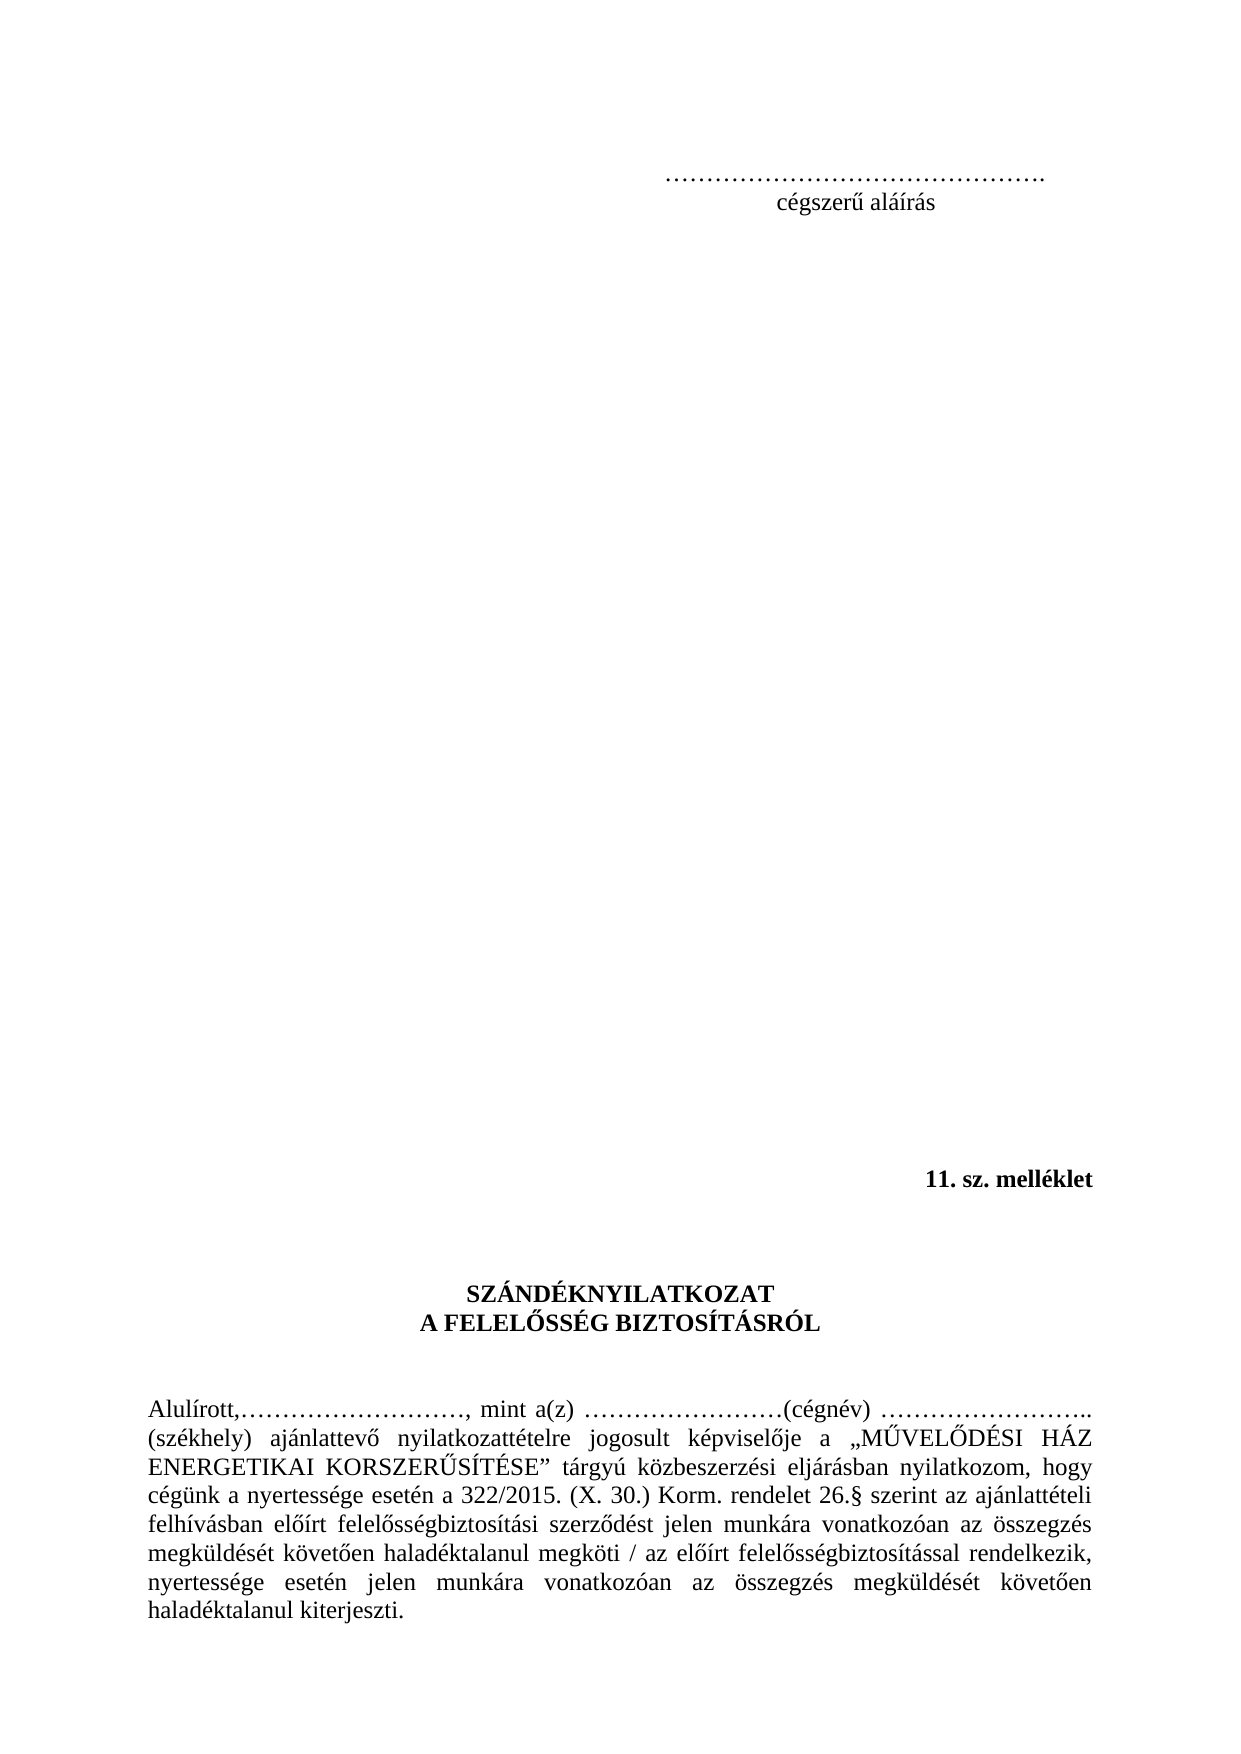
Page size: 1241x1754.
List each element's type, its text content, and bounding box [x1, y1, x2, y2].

text 11. sz. melléklet [148, 1164, 1093, 1193]
text cégszerű aláírás [664, 187, 1093, 215]
text SZÁNDÉKNYILATKOZAT [148, 1279, 1093, 1308]
text Alulírott,………………………, mint a(z) ……………………(cégnév) ……………………..(székhely) ajánlattevő nyilatkozattételre jogosult képviselője a „Művelődési Ház energetikai korszerűsítése” tárgyú közbeszerzési eljárásban nyilatkozom, hogy cégünk a nyertessége esetén a 322/2015. (X. 30.) Korm. rendelet 26.§ szerint az ajánlattételi felhívásban előírt felelősségbiztosítási szerződést jelen munkára vonatkozóan az összegzés megküldését követően haladéktalanul megköti / az előírt felelősségbiztosítással rendelkezik, nyertessége esetén jelen munkára vonatkozóan az összegzés megküldését követően haladéktalanul kiterjeszti. [148, 1394, 1093, 1624]
text ………………………………………. [664, 158, 1093, 187]
text A FELELŐSSÉG BIZTOSÍTÁSRÓL [148, 1308, 1093, 1337]
